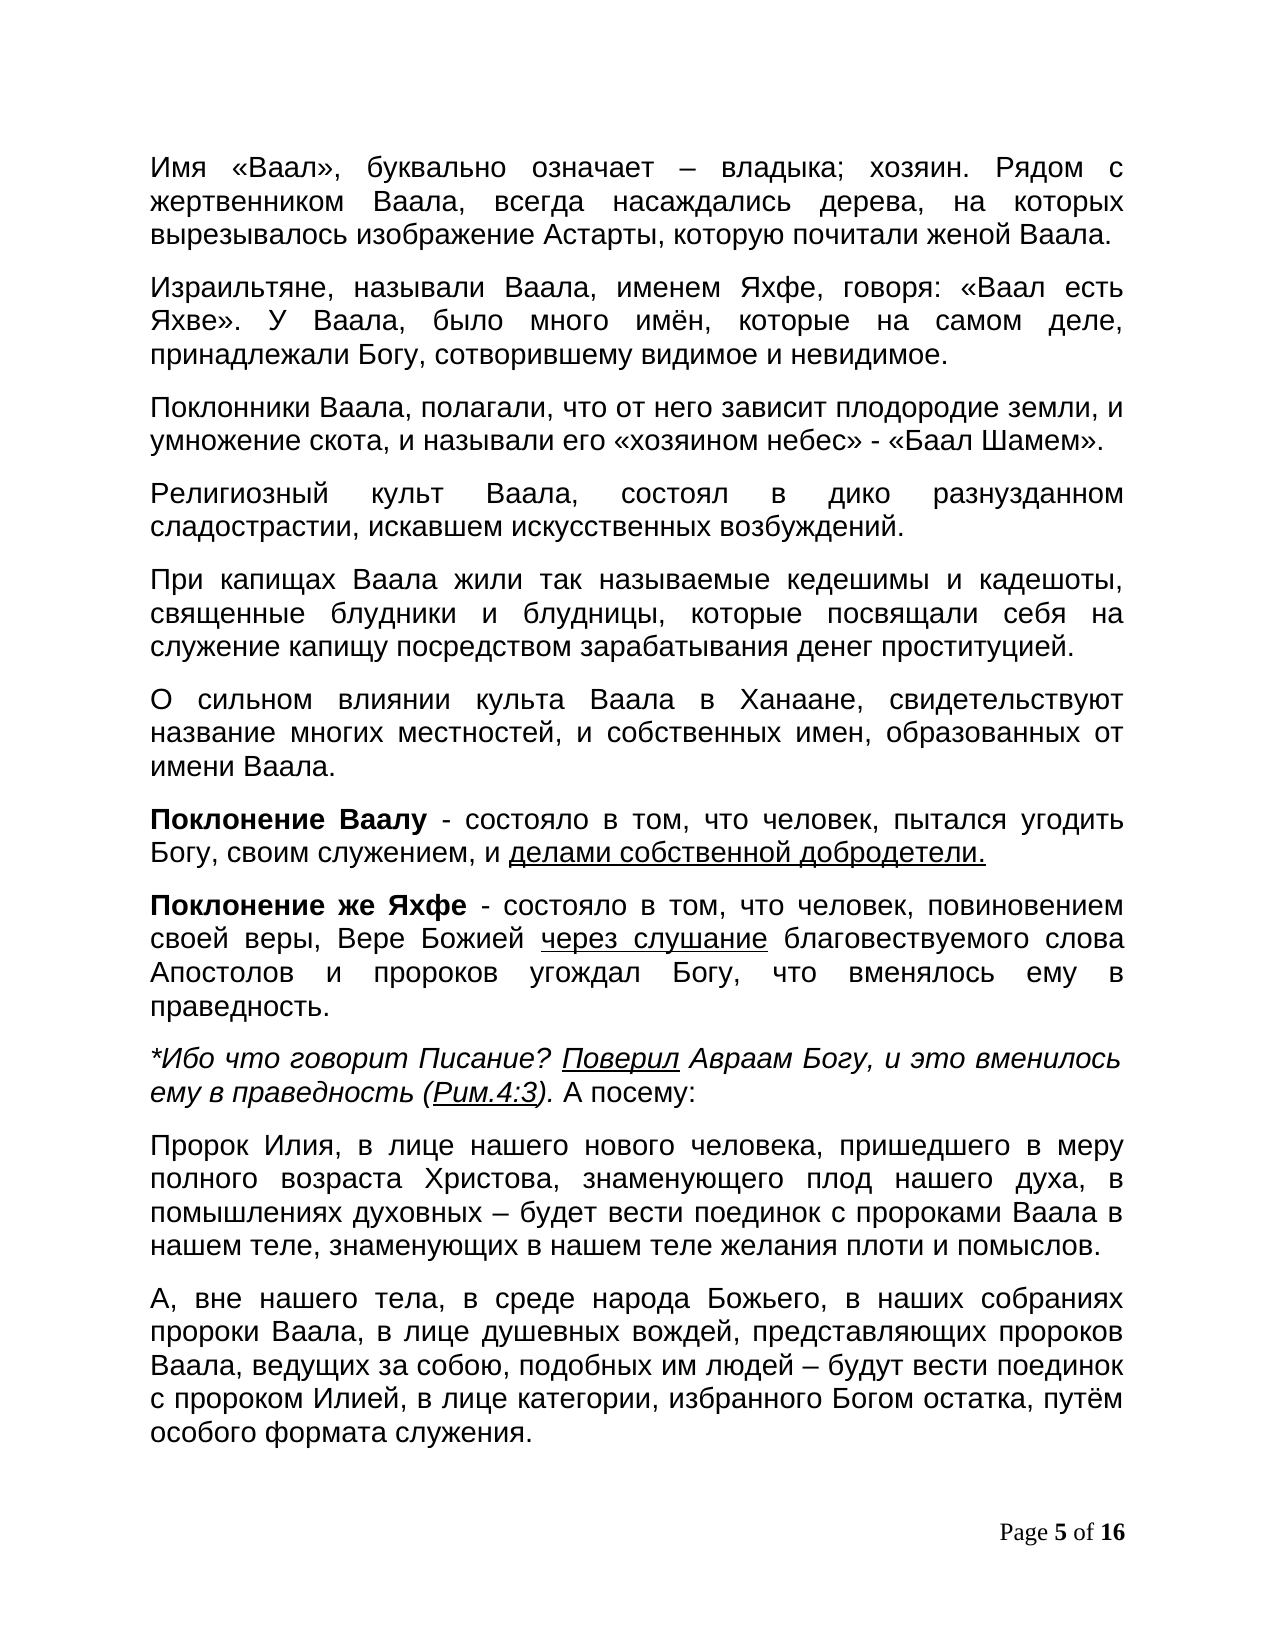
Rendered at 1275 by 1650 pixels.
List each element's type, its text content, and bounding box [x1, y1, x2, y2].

text Религиозный культ Ваала, состоял в дико разнузданном сладострастии, искавшем искусственных возбуждений. [150, 476, 1125, 543]
text Поклонение Ваалу - состояло в том, что человек, пытался угодить Богу, своим служением, и делами собственной добродетели. [150, 802, 1125, 869]
text Имя «Ваал», буквально означает – владыка; хозяин. Рядом с жертвенником Ваала, всегда насаждались дерева, на которых вырезывалось изображение Астарты, которую почитали женой Ваала. [150, 150, 1125, 251]
text *Ибо что говорит Писание? Поверил Авраам Богу, и это вменилось ему в праведность (Рим.4:3). А посему: [150, 1041, 1125, 1108]
text Пророк Илия, в лице нашего нового человека, пришедшего в меру полного возраста Христова, знаменующего плод нашего духа, в помышлениях духовных – будет вести поединок с пророками Ваала в нашем теле, знаменующих в нашем теле желания плоти и помыслов. [150, 1127, 1125, 1262]
text Поклонение же Яхфе - состояло в том, что человек, повиновением своей веры, Вере Божией через слушание благовествуемого слова Апостолов и пророков угождал Богу, что вменялось ему в праведность. [150, 888, 1125, 1022]
text Поклонники Ваала, полагали, что от него зависит плодородие земли, и умножение скота, и называли его «хозяином небес» - «Баал Шамем». [150, 389, 1125, 457]
text Израильтяне, называли Ваала, именем Яхфе, говоря: «Ваал есть Яхве». У Ваала, было много имён, которые на самом деле, принадлежали Богу, сотворившему видимое и невидимое. [150, 270, 1125, 370]
text При капищах Ваала жили так называемые кедешимы и кадешоты, священные блудники и блудницы, которые посвящали себя на служение капищу посредством зарабатывания денег проституцией. [150, 562, 1125, 663]
text А, вне нашего тела, в среде народа Божьего, в наших собраниях пророки Ваала, в лице душевных вождей, представляющих пророков Ваала, ведущих за собою, подобных им людей – будут вести поединок с пророком Илией, в лице категории, избранного Богом остатка, путём особого формата служения. [150, 1281, 1125, 1448]
text О сильном влиянии культа Ваала в Ханаане, свидетельствуют название многих местностей, и собственных имен, образованных от имени Ваала. [150, 682, 1125, 782]
